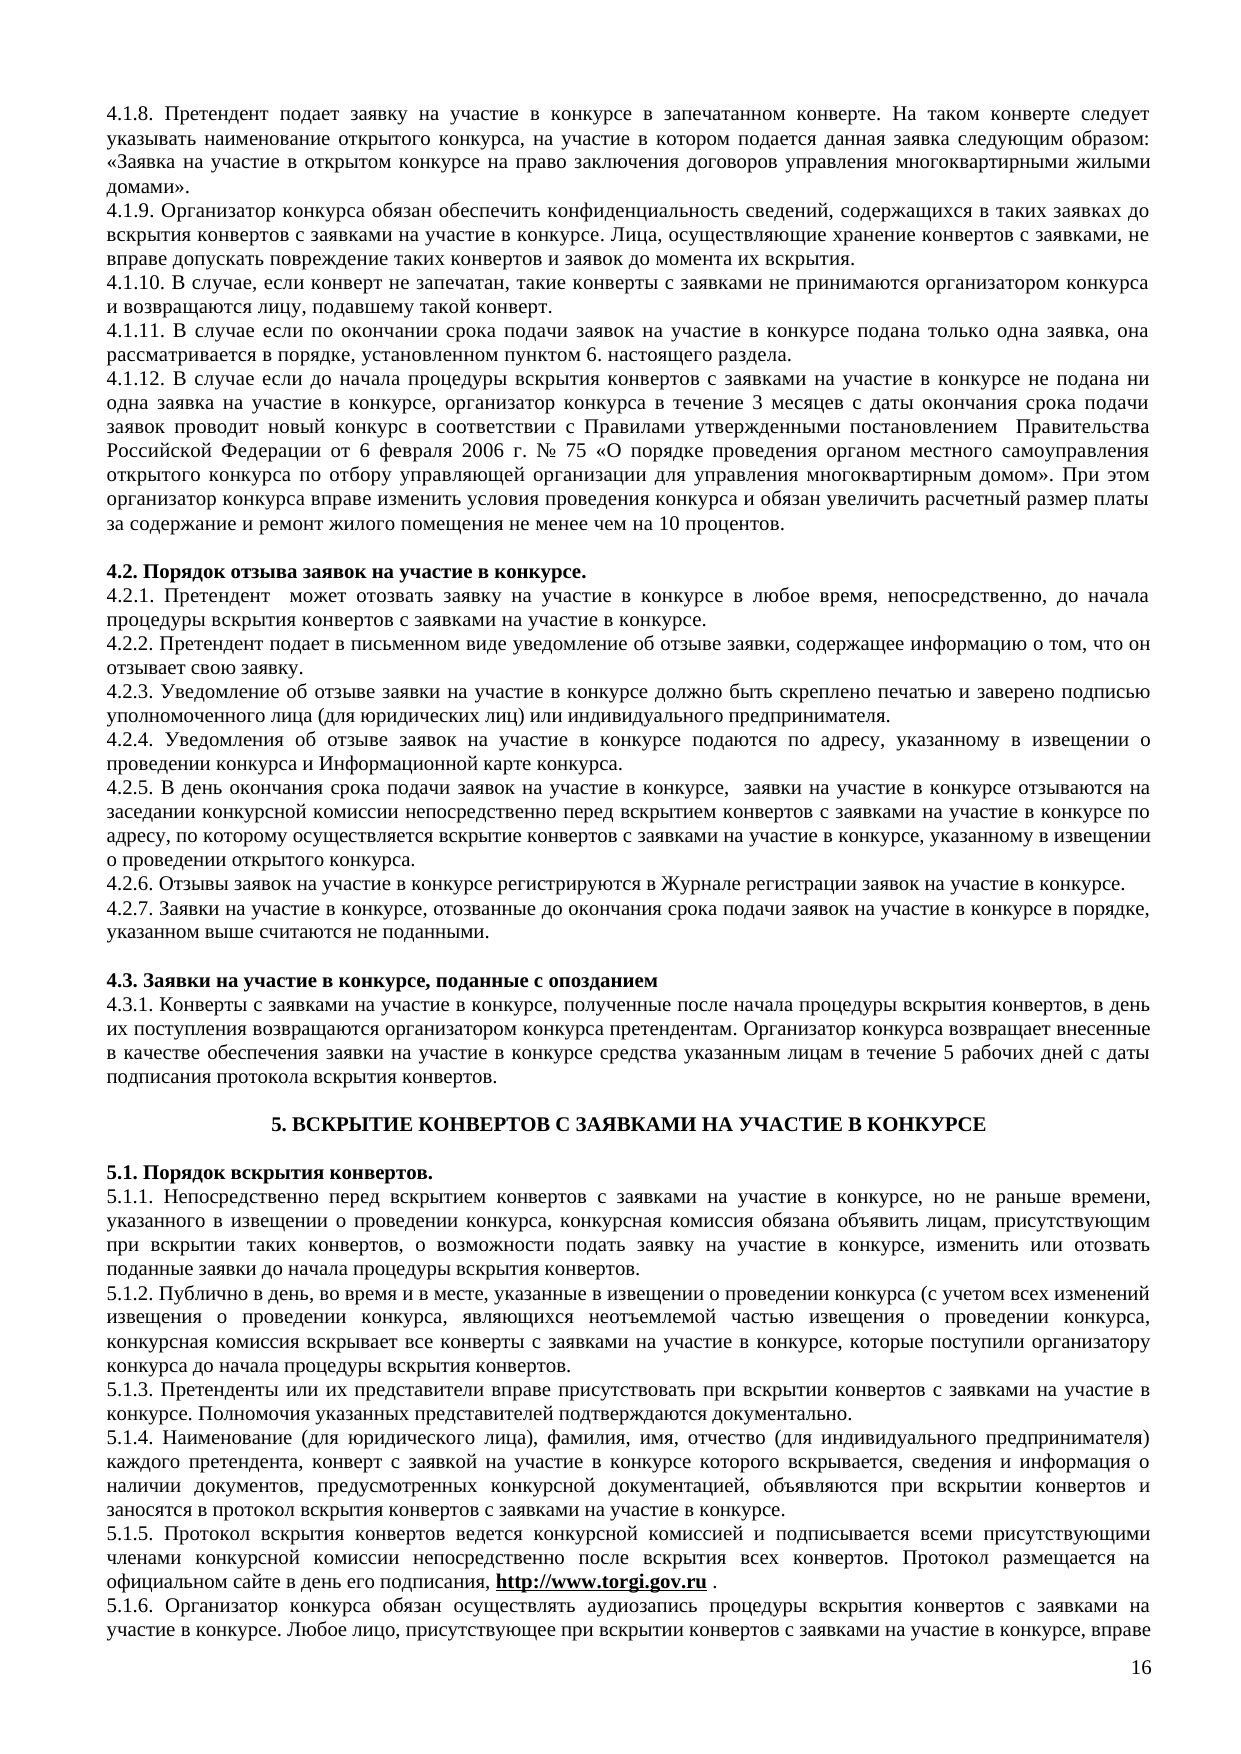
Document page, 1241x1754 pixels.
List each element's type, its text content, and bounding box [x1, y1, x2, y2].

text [106, 1593, 1152, 1641]
text 5. ВСКРЫТИЕ КОНВЕРТОВ С ЗАЯВКАМИ НА УЧАСТИЕ В КОНКУРСЕ [106, 1112, 1152, 1136]
text 4.1.10. В случае, если конверт не запечатан, такие конверты с заявками не принимаются организатором конкурса и возвращаются лицу, подавшему такой конверт. [106, 270, 1152, 318]
text 4.2.4. Уведомления об отзыве заявок на участие в конкурсе подаются по адресу, указанному в извещении о проведении конкурса и Информационной карте конкурса. [106, 727, 1152, 775]
text 4.2.3. Уведомление об отзыве заявки на участие в конкурсе должно быть скреплено печатью и заверено подписью уполномоченного лица (для юридических лиц) или индивидуального предпринимателя. [106, 679, 1152, 727]
text 4.3. Заявки на участие в конкурсе, поданные с опозданием [106, 968, 1152, 992]
text 5.1. Порядок вскрытия конвертов. [106, 1160, 1152, 1184]
text 4.1.12. В случае если до начала процедуры вскрытия конвертов с заявками на участие в конкурсе не подана ни одна заявка на участие в конкурсе, организатор конкурса в течение 3 месяцев с даты окончания срока подачи заявок проводит новый конкурс в соответствии с Правилами утвержденными постановлением Правительства Российской Федерации от 6 февраля 2006 г. № 75 «О порядке проведения органом местного самоуправления открытого конкурса по отбору управляющей организации для управления многоквартирным домом». При этом организатор конкурса вправе изменить условия проведения конкурса и обязан увеличить расчетный размер платы за содержание и ремонт жилого помещения не менее чем на 10 процентов. [106, 366, 1152, 534]
text 5.1.2. Публично в день, во время и в месте, указанные в извещении о проведении конкурса (с учетом всех изменений извещения о проведении конкурса, являющихся неотъемлемой частью извещения о проведении конкурса, конкурсная комиссия вскрывает все конверты с заявками на участие в конкурсе, которые поступили организатору конкурса до начала процедуры вскрытия конвертов. [106, 1280, 1152, 1377]
text 5.1.3. Претенденты или их представители вправе присутствовать при вскрытии конвертов с заявками на участие в конкурсе. Полномочия указанных представителей подтверждаются документально. [106, 1377, 1152, 1425]
text 4.2.7. Заявки на участие в конкурсе, отозванные до окончания срока подачи заявок на участие в конкурсе в порядке, указанном выше считаются не поданными. [106, 895, 1152, 943]
text 4.1.9. Организатор конкурса обязан обеспечить конфиденциальность сведений, содержащихся в таких заявках до вскрытия конвертов с заявками на участие в конкурсе. Лица, осуществляющие хранение конвертов с заявками, не вправе допускать повреждение таких конвертов и заявок до момента их вскрытия. [106, 198, 1152, 270]
text 4.2.5. В день окончания срока подачи заявок на участие в конкурсе, заявки на участие в конкурсе отзываются на заседании конкурсной комиссии непосредственно перед вскрытием конвертов с заявками на участие в конкурсе по адресу, по которому осуществляется вскрытие конвертов с заявками на участие в конкурсе, указанному в извещении о проведении открытого конкурса. [106, 775, 1152, 871]
text 4.3.1. Конверты с заявками на участие в конкурсе, полученные после начала процедуры вскрытия конвертов, в день их поступления возвращаются организатором конкурса претендентам. Организатор конкурса возвращает внесенные в качестве обеспечения заявки на участие в конкурсе средства указанным лицам в течение 5 рабочих дней с даты подписания протокола вскрытия конвертов. [106, 992, 1152, 1088]
text 4.1.8. Претендент подает заявку на участие в конкурсе в запечатанном конверте. На таком конверте следует указывать наименование открытого конкурса, на участие в котором подается данная заявка следующим образом: «Заявка на участие в открытом конкурсе на право заключения договоров управления многоквартирными жилыми домами». [106, 101, 1152, 198]
text 4.2.1. Претендент может отозвать заявку на участие в конкурсе в любое время, непосредственно, до начала процедуры вскрытия конвертов с заявками на участие в конкурсе. [106, 583, 1152, 631]
text 4.1.11. В случае если по окончании срока подачи заявок на участие в конкурсе подана только одна заявка, она рассматривается в порядке, установленном пунктом 6. настоящего раздела. [106, 318, 1152, 366]
text 4.2.2. Претендент подает в письменном виде уведомление об отзыве заявки, содержащее информацию о том, что он отзывает свою заявку. [106, 631, 1152, 679]
text 4.2.6. Отзывы заявок на участие в конкурсе регистрируются в Журнале регистрации заявок на участие в конкурсе. [106, 871, 1152, 895]
text 5.1.1. Непосредственно перед вскрытием конвертов с заявками на участие в конкурсе, но не раньше времени, указанного в извещении о проведении конкурса, конкурсная комиссия обязана объявить лицам, присутствующим при вскрытии таких конвертов, о возможности подать заявку на участие в конкурсе, изменить или отозвать поданные заявки до начала процедуры вскрытия конвертов. [106, 1184, 1152, 1280]
text 4.2. Порядок отзыва заявок на участие в конкурсе. [106, 558, 1152, 583]
text 5.1.5. Протокол вскрытия конвертов ведется конкурсной комиссией и подписывается всеми присутствующими членами конкурсной комиссии непосредственно после вскрытия всех конвертов. Протокол размещается на официальном сайте в день его подписания, http://www.torgi.gov.ru . [106, 1521, 1152, 1593]
text 5.1.4. Наименование (для юридического лица), фамилия, имя, отчество (для индивидуального предпринимателя) каждого претендента, конверт с заявкой на участие в конкурсе которого вскрывается, сведения и информация о наличии документов, предусмотренных конкурсной документацией, объявляются при вскрытии конвертов и заносятся в протокол вскрытия конвертов с заявками на участие в конкурсе. [106, 1425, 1152, 1521]
